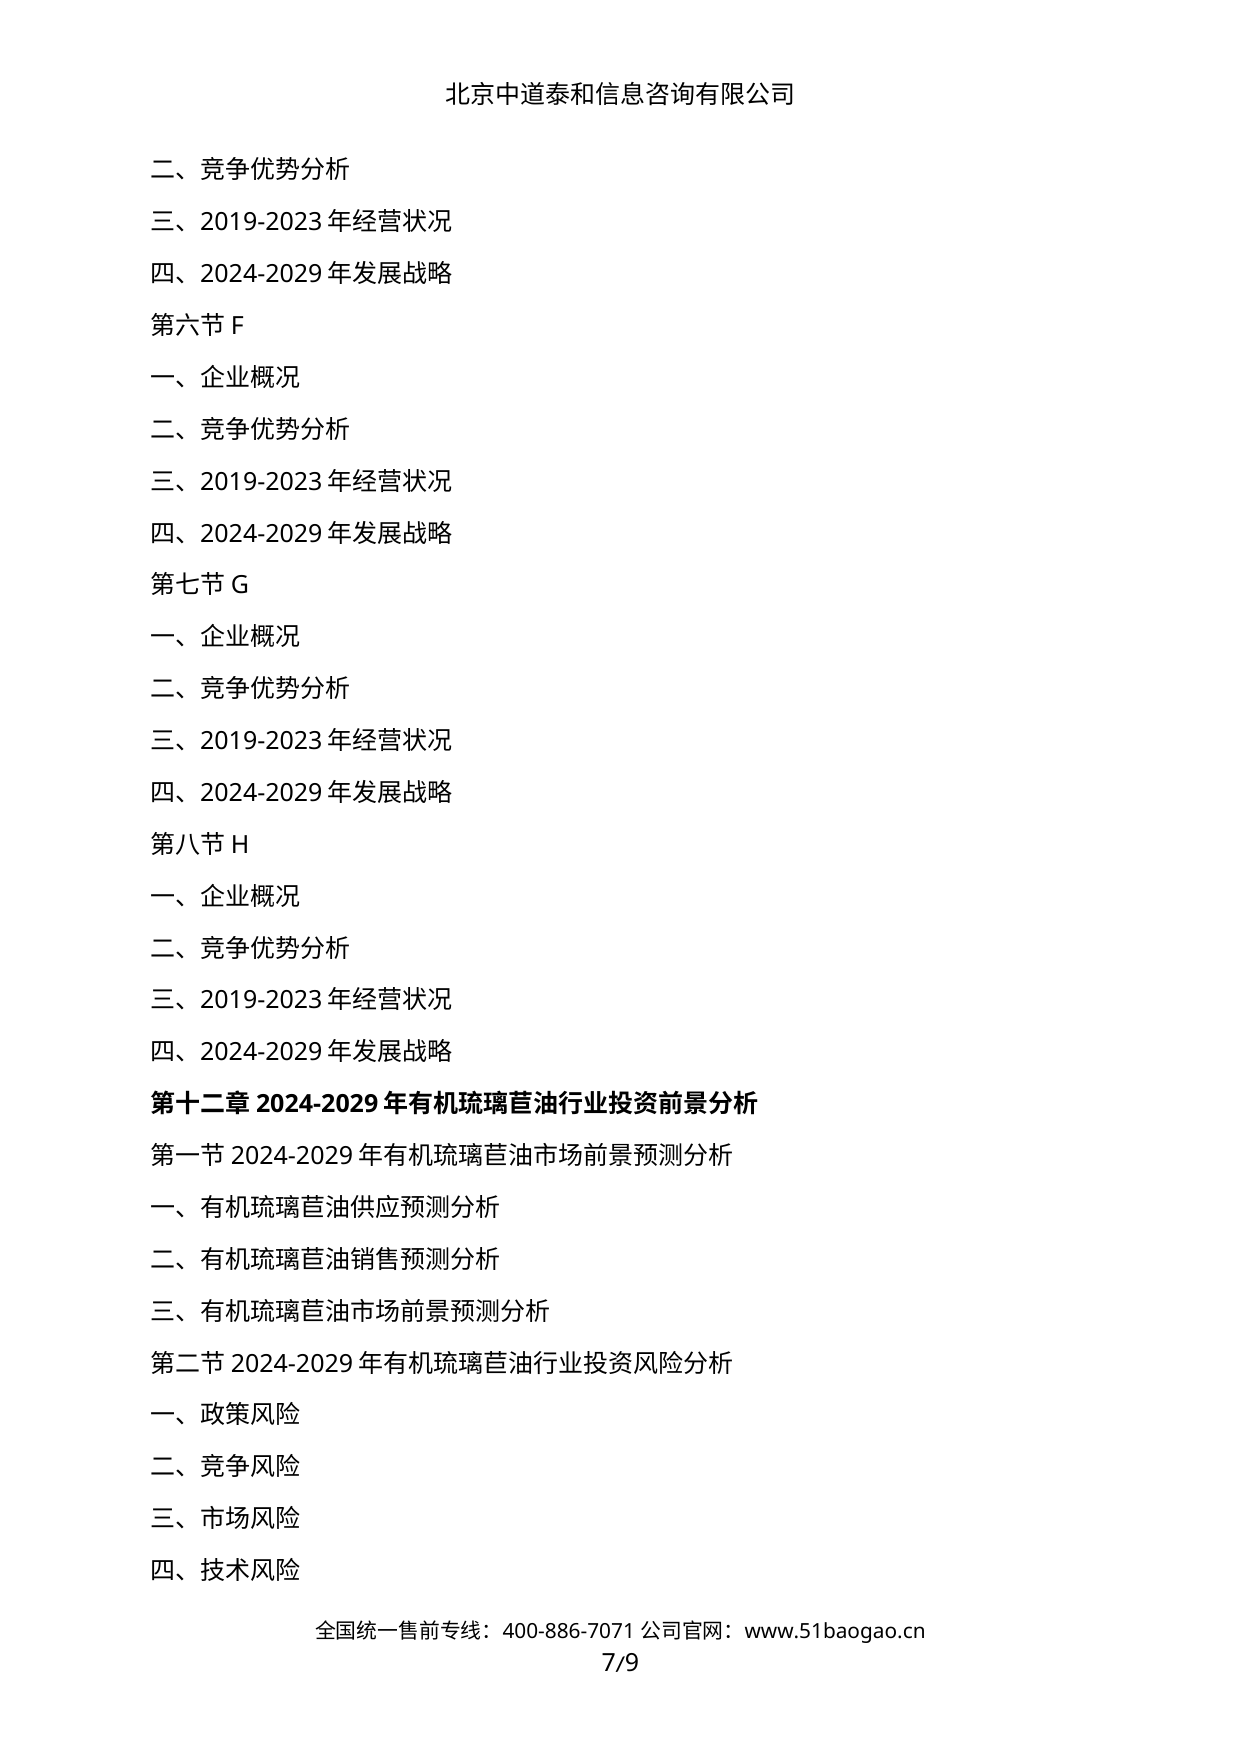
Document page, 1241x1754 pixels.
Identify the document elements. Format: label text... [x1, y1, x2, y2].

text 一、企业概况 [150, 617, 1090, 653]
text 四、2024-2029年发展战略 [150, 254, 1090, 290]
text 一、有机琉璃苣油供应预测分析 [150, 1187, 1090, 1224]
text 二、竞争优势分析 [150, 150, 1090, 186]
text 四、技术风险 [150, 1551, 1090, 1587]
text 二、竞争风险 [150, 1447, 1090, 1483]
text 第七节 G [150, 565, 1090, 601]
text 三、市场风险 [150, 1499, 1090, 1535]
text 三、2019-2023年经营状况 [150, 461, 1090, 497]
text 三、2019-2023年经营状况 [150, 721, 1090, 757]
text 二、竞争优势分析 [150, 669, 1090, 705]
text 四、2024-2029年发展战略 [150, 1032, 1090, 1068]
text 二、有机琉璃苣油销售预测分析 [150, 1239, 1090, 1276]
text 第十二章 2024-2029年有机琉璃苣油行业投资前景分析 [150, 1084, 1090, 1120]
text 一、政策风险 [150, 1395, 1090, 1431]
text 一、企业概况 [150, 357, 1090, 394]
text 第八节 H [150, 824, 1090, 861]
text 第一节 2024-2029年有机琉璃苣油市场前景预测分析 [150, 1136, 1090, 1172]
text 三、2019-2023年经营状况 [150, 980, 1090, 1016]
text 二、竞争优势分析 [150, 928, 1090, 964]
text 一、企业概况 [150, 876, 1090, 912]
text 四、2024-2029年发展战略 [150, 772, 1090, 809]
text 四、2024-2029年发展战略 [150, 513, 1090, 549]
text 三、2019-2023年经营状况 [150, 202, 1090, 238]
text 第六节 F [150, 306, 1090, 342]
text 三、有机琉璃苣油市场前景预测分析 [150, 1291, 1090, 1327]
text 第二节 2024-2029年有机琉璃苣油行业投资风险分析 [150, 1343, 1090, 1379]
text 二、竞争优势分析 [150, 409, 1090, 446]
